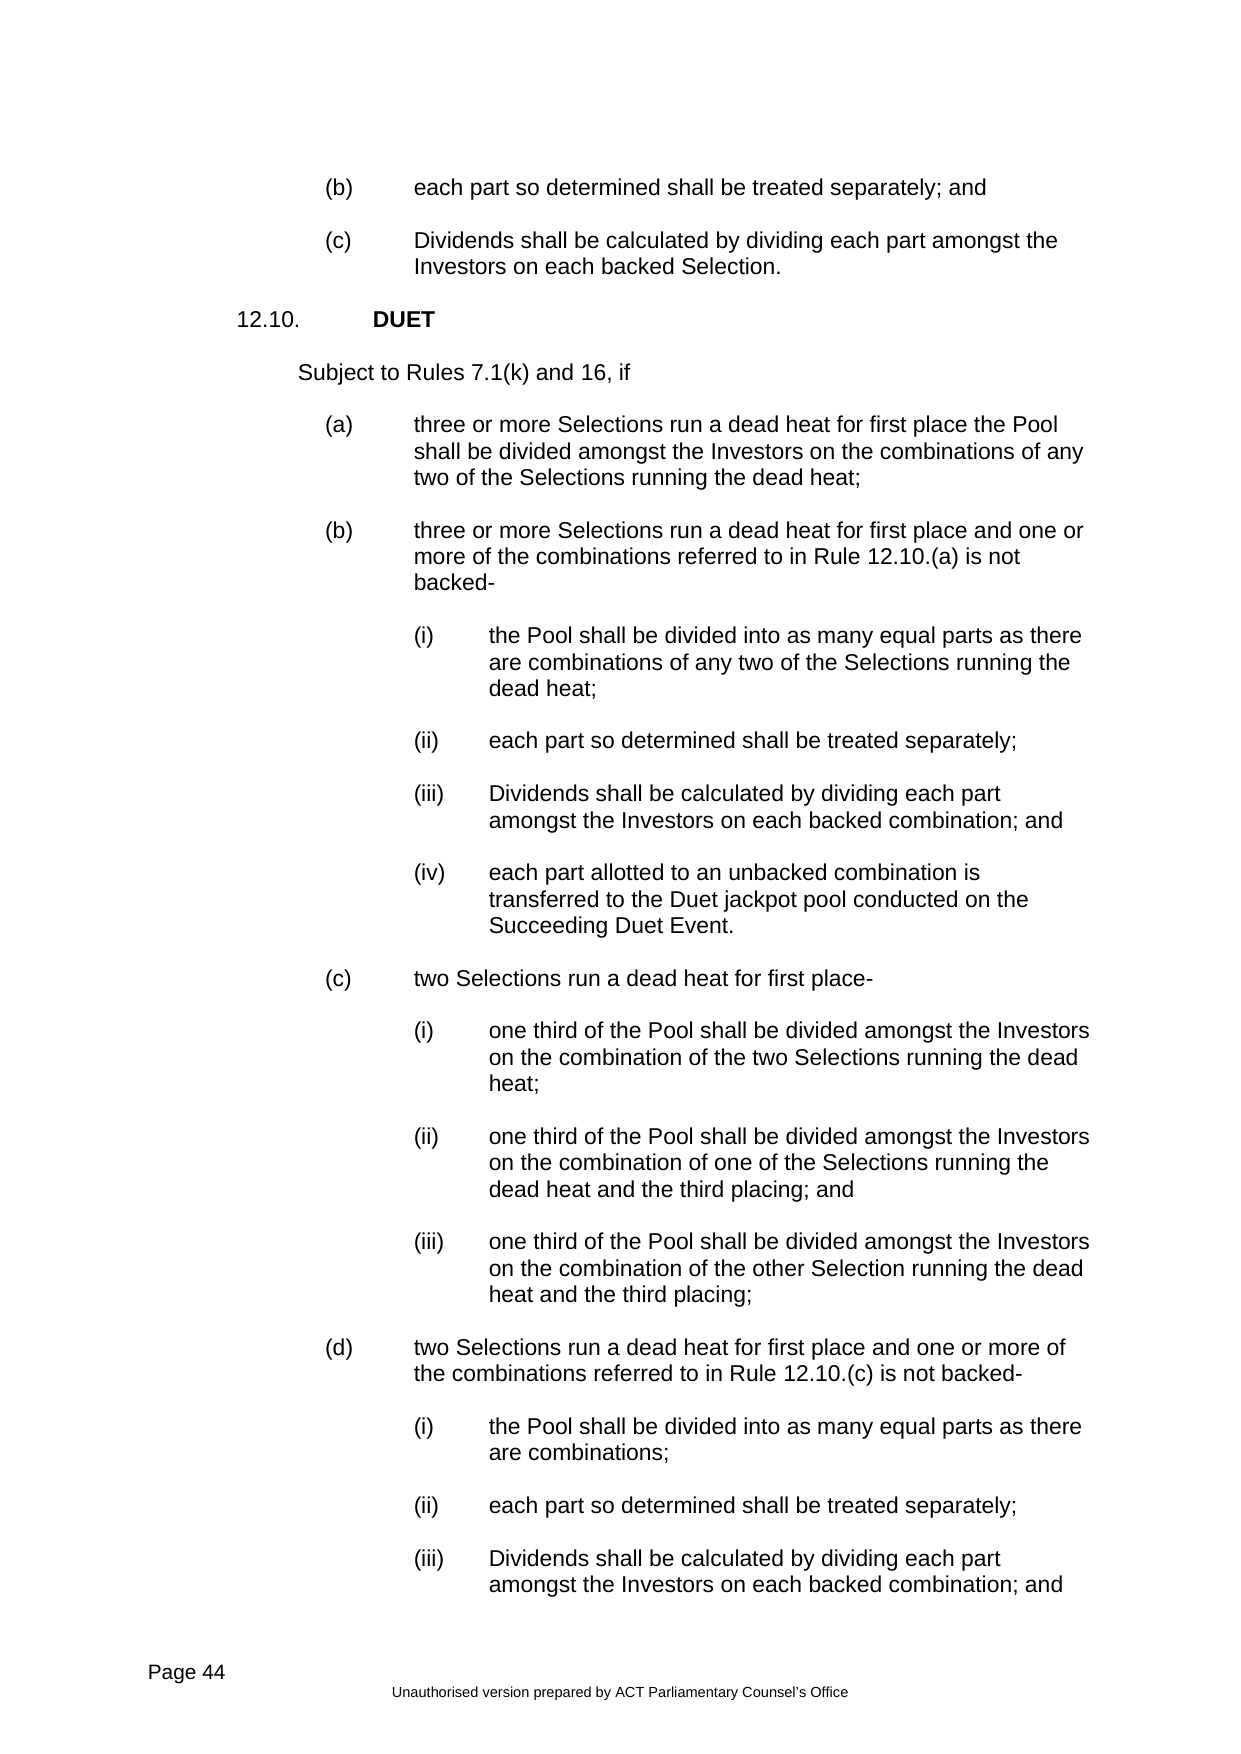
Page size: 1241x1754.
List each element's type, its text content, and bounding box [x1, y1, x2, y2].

list each part so determined shall be treated separately; [413, 1492, 1092, 1518]
list Dividends shall be calculated by dividing each part amongst the Investors on each backed combination; and [413, 1544, 1092, 1597]
list each part so determined shall be treated separately; [413, 727, 1092, 754]
list Dividends shall be calculated by dividing each part amongst the Investors on each backed combination; and [413, 780, 1092, 833]
subtitle three or more Selections run a dead heat for first place and one or more of the combinations referred to in Rule 12.10(a) is not backed- [325, 517, 1092, 596]
list the Pool shall be divided into as many equal parts as there are combinations of any two of the Selections running the dead heat; [413, 622, 1092, 701]
subtitle Dividends shall be calculated by dividing each part amongst the Investors on each backed Selection. [325, 227, 1092, 279]
subtitle each part so determined shall be treated separately; and [325, 174, 1092, 200]
subtitle two Selections run a dead heat for first place and one or more of the combinations referred to in Rule 12.10(c) is not backed- [325, 1334, 1092, 1386]
list the Pool shall be divided into as many equal parts as there are combinations; [413, 1413, 1092, 1465]
list each part allotted to an unbacked combination is transferred to the Duet jackpot pool conducted on the Succeeding Duet Event. [413, 859, 1092, 938]
subtitle two Selections run a dead heat for first place- [325, 965, 1092, 991]
list one third of the Pool shall be divided amongst the Investors on the combination of the two Selections running the dead heat; [413, 1017, 1092, 1096]
list one third of the Pool shall be divided amongst the Investors on the combination of one of the Selections running the dead heat and the third placing; and [413, 1123, 1092, 1202]
subtitle DUET [236, 306, 1092, 332]
subtitle three or more Selections run a dead heat for first place the Pool shall be divided amongst the Investors on the combinations of any two of the Selections running the dead heat; [325, 411, 1092, 490]
text Subject to Rules 7.1(k) and 16, if [298, 358, 1092, 385]
list one third of the Pool shall be divided amongst the Investors on the combination of the other Selection running the dead heat and the third placing; [413, 1228, 1092, 1307]
